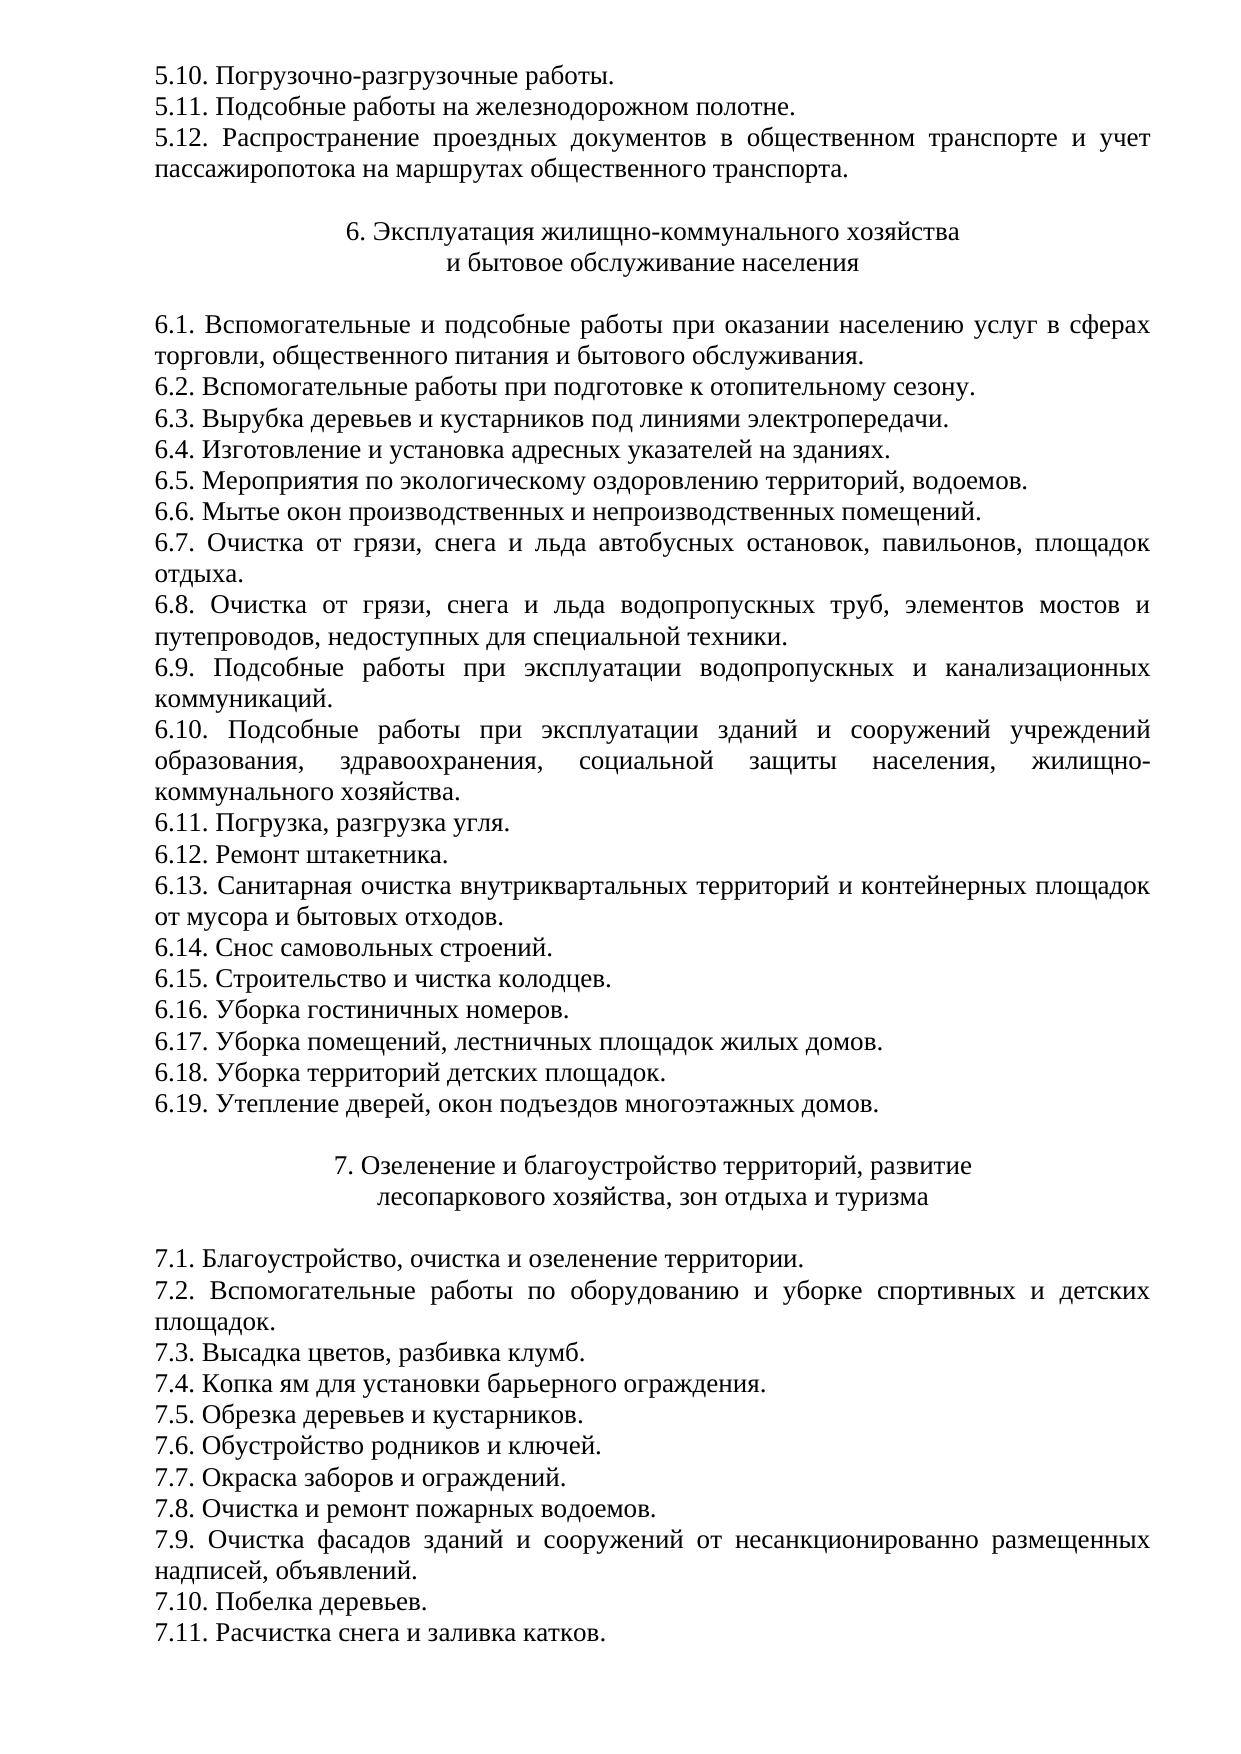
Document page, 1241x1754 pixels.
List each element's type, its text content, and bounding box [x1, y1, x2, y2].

text 6.10. Подсобные работы при эксплуатации зданий и сооружений учреждений образования, здравоохранения, социальной защиты населения, жилищно-коммунального хозяйства. [154, 713, 1152, 807]
text 6.2. Вспомогательные работы при подготовке к отопительному сезону. [154, 371, 1152, 402]
text 6.6. Мытье окон производственных и непроизводственных помещений. [154, 495, 1152, 526]
text 5.12. Распространение проездных документов в общественном транспорте и учет пассажиропотока на маршрутах общественного транспорта. [154, 121, 1152, 184]
text 7.11. Расчистка снега и заливка катков. [154, 1616, 1152, 1647]
text 7.8. Очистка и ремонт пожарных водоемов. [154, 1492, 1152, 1523]
text 5.10. Погрузочно-разгрузочные работы. [154, 59, 1152, 90]
text 6.14. Снос самовольных строений. [154, 931, 1152, 962]
text 6.16. Уборка гостиничных номеров. [154, 993, 1152, 1024]
text 6.3. Вырубка деревьев и кустарников под линиями электропередачи. [154, 402, 1152, 433]
text 6.5. Мероприятия по экологическому оздоровлению территорий, водоемов. [154, 464, 1152, 495]
text 7.7. Окраска заборов и ограждений. [154, 1461, 1152, 1492]
text 6.15. Строительство и чистка колодцев. [154, 962, 1152, 993]
text 6.4. Изготовление и установка адресных указателей на зданиях. [154, 433, 1152, 464]
text 7. Озеленение и благоустройство территорий, развитие [154, 1149, 1152, 1180]
text 7.4. Копка ям для установки барьерного ограждения. [154, 1367, 1152, 1398]
text 6.12. Ремонт штакетника. [154, 838, 1152, 869]
text 6.1. Вспомогательные и подсобные работы при оказании населению услуг в сферах торговли, общественного питания и бытового обслуживания. [154, 308, 1152, 371]
text 6.11. Погрузка, разгрузка угля. [154, 807, 1152, 838]
text 7.10. Побелка деревьев. [154, 1585, 1152, 1616]
text 6.13. Санитарная очистка внутриквартальных территорий и контейнерных площадок от мусора и бытовых отходов. [154, 869, 1152, 931]
text 7.9. Очистка фасадов зданий и сооружений от несанкционированно размещенных надписей, объявлений. [154, 1523, 1152, 1585]
text и бытовое обслуживание населения [154, 246, 1152, 277]
text 6.19. Утепление дверей, окон подъездов многоэтажных домов. [154, 1087, 1152, 1118]
text 7.1. Благоустройство, очистка и озеленение территории. [154, 1243, 1152, 1274]
text 5.11. Подсобные работы на железнодорожном полотне. [154, 90, 1152, 121]
text 7.6. Обустройство родников и ключей. [154, 1429, 1152, 1461]
text 6.8. Очистка от грязи, снега и льда водопропускных труб, элементов мостов и путепроводов, недоступных для специальной техники. [154, 588, 1152, 651]
text 6.9. Подсобные работы при эксплуатации водопропускных и канализационных коммуникаций. [154, 651, 1152, 713]
text 7.2. Вспомогательные работы по оборудованию и уборке спортивных и детских площадок. [154, 1274, 1152, 1336]
text 6. Эксплуатация жилищно-коммунального хозяйства [154, 215, 1152, 246]
text 6.7. Очистка от грязи, снега и льда автобусных остановок, павильонов, площадок отдыха. [154, 526, 1152, 588]
text 6.17. Уборка помещений, лестничных площадок жилых домов. [154, 1024, 1152, 1056]
text лесопаркового хозяйства, зон отдыха и туризма [154, 1180, 1152, 1211]
text 7.5. Обрезка деревьев и кустарников. [154, 1398, 1152, 1429]
text 6.18. Уборка территорий детских площадок. [154, 1056, 1152, 1087]
text 7.3. Высадка цветов, разбивка клумб. [154, 1336, 1152, 1367]
